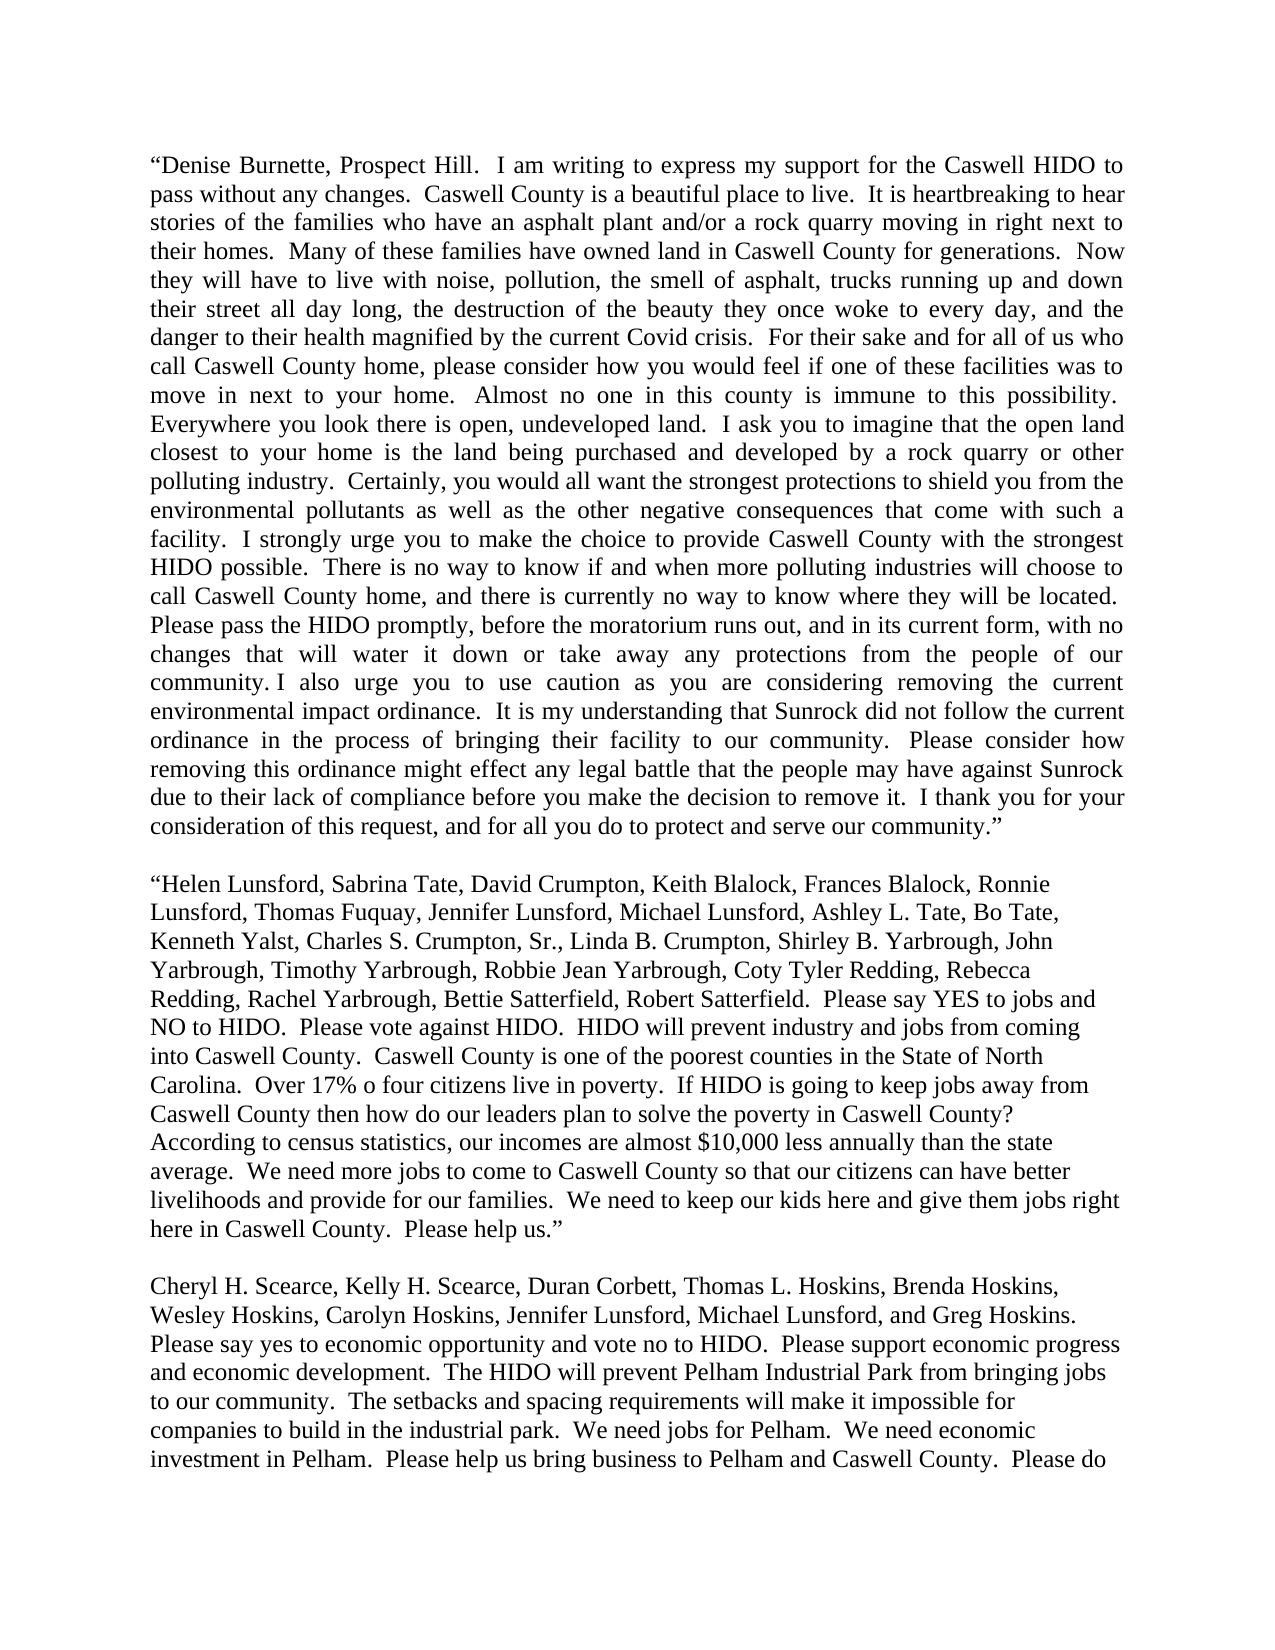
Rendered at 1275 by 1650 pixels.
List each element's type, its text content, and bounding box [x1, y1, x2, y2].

text “Denise Burnette, Prospect Hill. I am writing to express my support for the Caswell HIDO to pass without any changes. Caswell County is a beautiful place to live. It is heartbreaking to hear stories of the families who have an asphalt plant and/or a rock quarry moving in right next to their homes. Many of these families have owned land in Caswell County for generations. Now they will have to live with noise, pollution, the smell of asphalt, trucks running up and down their street all day long, the destruction of the beauty they once woke to every day, and the danger to their health magnified by the current Covid crisis. For their sake and for all of us who call Caswell County home, please consider how you would feel if one of these facilities was to move in next to your home. Almost no one in this county is immune to this possibility. Everywhere you look there is open, undeveloped land. I ask you to imagine that the open land closest to your home is the land being purchased and developed by a rock quarry or other polluting industry. Certainly, you would all want the strongest protections to shield you from the environmental pollutants as well as the other negative consequences that come with such a facility. I strongly urge you to make the choice to provide Caswell County with the strongest HIDO possible. There is no way to know if and when more polluting industries will choose to call Caswell County home, and there is currently no way to know where they will be located. Please pass the HIDO promptly, before the moratorium runs out, and in its current form, with no changes that will water it down or take away any protections from the people of our community. I also urge you to use caution as you are considering removing the current environmental impact ordinance. It is my understanding that Sunrock did not follow the current ordinance in the process of bringing their facility to our community. Please consider how removing this ordinance might effect any legal battle that the people may have against Sunrock due to their lack of compliance before you make the decision to remove it. I thank you for your consideration of this request, and for all you do to protect and serve our community.” [150, 150, 1125, 840]
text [150, 1271, 1125, 1472]
text “Helen Lunsford, Sabrina Tate, David Crumpton, Keith Blalock, Frances Blalock, Ronnie Lunsford, Thomas Fuquay, Jennifer Lunsford, Michael Lunsford, Ashley L. Tate, Bo Tate, Kenneth Yalst, Charles S. Crumpton, Sr., Linda B. Crumpton, Shirley B. Yarbrough, John Yarbrough, Timothy Yarbrough, Robbie Jean Yarbrough, Coty Tyler Redding, Rebecca Redding, Rachel Yarbrough, Bettie Satterfield, Robert Satterfield. Please say YES to jobs and NO to HIDO. Please vote against HIDO. HIDO will prevent industry and jobs from coming into Caswell County. Caswell County is one of the poorest counties in the State of North Carolina. Over 17% o four citizens live in poverty. If HIDO is going to keep jobs away from Caswell County then how do our leaders plan to solve the poverty in Caswell County? According to census statistics, our incomes are almost $10,000 less annually than the state average. We need more jobs to come to Caswell County so that our citizens can have better livelihoods and provide for our families. We need to keep our kids here and give them jobs right here in Caswell County. Please help us.” [150, 869, 1125, 1242]
